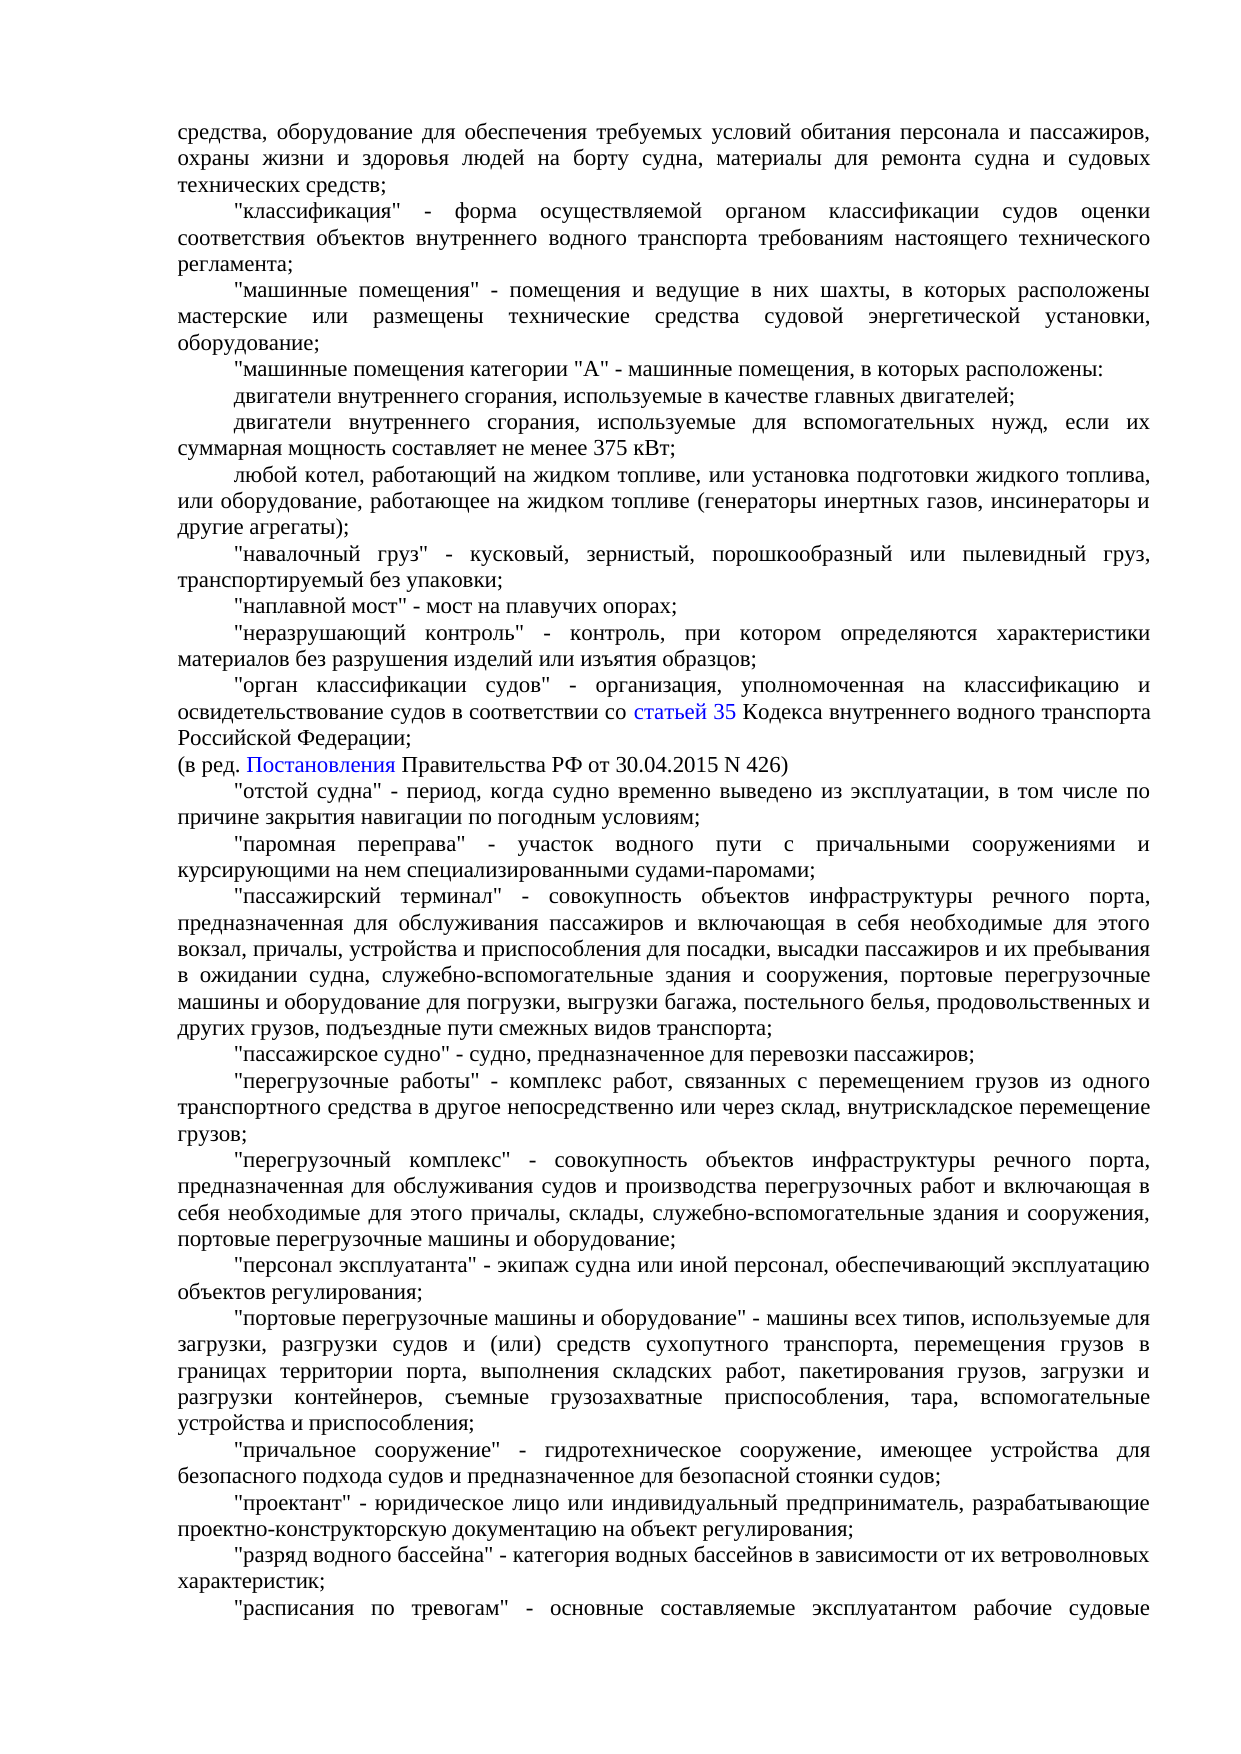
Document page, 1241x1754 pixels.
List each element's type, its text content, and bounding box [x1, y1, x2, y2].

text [177, 118, 1152, 197]
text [177, 1594, 1152, 1620]
text "перегрузочные работы" - комплекс работ, связанных с перемещением грузов из одного транспортного средства в другое непосредственно или через склад, внутрискладское перемещение грузов; [177, 1067, 1152, 1146]
text "классификация" - форма осуществляемой органом классификации судов оценки соответствия объектов внутреннего водного транспорта требованиям настоящего технического регламента; [177, 197, 1152, 276]
text "разряд водного бассейна" - категория водных бассейнов в зависимости от их ветроволновых характеристик; [177, 1541, 1152, 1594]
text "проектант" - юридическое лицо или индивидуальный предприниматель, разрабатывающие проектно-конструкторскую документацию на объект регулирования; [177, 1488, 1152, 1541]
text "отстой судна" - период, когда судно временно выведено из эксплуатации, в том числе по причине закрытия навигации по погодным условиям; [177, 777, 1152, 830]
text любой котел, работающий на жидком топливе, или установка подготовки жидкого топлива, или оборудование, работающее на жидком топливе (генераторы инертных газов, инсинераторы и другие агрегаты); [177, 461, 1152, 540]
text двигатели внутреннего сгорания, используемые для вспомогательных нужд, если их суммарная мощность составляет не менее 375 кВт; [177, 408, 1152, 461]
text "неразрушающий контроль" - контроль, при котором определяются характеристики материалов без разрушения изделий или изъятия образцов; [177, 619, 1152, 672]
text "паромная переправа" - участок водного пути с причальными сооружениями и курсирующими на нем специализированными судами-паромами; [177, 830, 1152, 882]
text двигатели внутреннего сгорания, используемые в качестве главных двигателей; [177, 382, 1152, 408]
text "орган классификации судов" - организация, уполномоченная на классификацию и освидетельствование судов в соответствии со статьей 35 Кодекса внутреннего водного транспорта Российской Федерации; [177, 672, 1152, 751]
text "машинные помещения" - помещения и ведущие в них шахты, в которых расположены мастерские или размещены технические средства судовой энергетической установки, оборудование; [177, 276, 1152, 355]
text "машинные помещения категории "А" - машинные помещения, в которых расположены: [177, 355, 1152, 382]
text (в ред. Постановления Правительства РФ от 30.04.2015 N 426) [177, 751, 1152, 777]
text "наплавной мост" - мост на плавучих опорах; [177, 592, 1152, 619]
text "перегрузочный комплекс" - совокупность объектов инфраструктуры речного порта, предназначенная для обслуживания судов и производства перегрузочных работ и включающая в себя необходимые для этого причалы, склады, служебно-вспомогательные здания и сооружения, портовые перегрузочные машины и оборудование; [177, 1146, 1152, 1251]
text "навалочный груз" - кусковый, зернистый, порошкообразный или пылевидный груз, транспортируемый без упаковки; [177, 540, 1152, 592]
text "причальное сооружение" - гидротехническое сооружение, имеющее устройства для безопасного подхода судов и предназначенное для безопасной стоянки судов; [177, 1436, 1152, 1488]
text "портовые перегрузочные машины и оборудование" - машины всех типов, используемые для загрузки, разгрузки судов и (или) средств сухопутного транспорта, перемещения грузов в границах территории порта, выполнения складских работ, пакетирования грузов, загрузки и разгрузки контейнеров, съемные грузозахватные приспособления, тара, вспомогательные устройства и приспособления; [177, 1304, 1152, 1436]
text "персонал эксплуатанта" - экипаж судна или иной персонал, обеспечивающий эксплуатацию объектов регулирования; [177, 1251, 1152, 1304]
text "пассажирский терминал" - совокупность объектов инфраструктуры речного порта, предназначенная для обслуживания пассажиров и включающая в себя необходимые для этого вокзал, причалы, устройства и приспособления для посадки, высадки пассажиров и их пребывания в ожидании судна, служебно-вспомогательные здания и сооружения, портовые перегрузочные машины и оборудование для погрузки, выгрузки багажа, постельного белья, продовольственных и других грузов, подъездные пути смежных видов транспорта; [177, 882, 1152, 1041]
text "пассажирское судно" - судно, предназначенное для перевозки пассажиров; [177, 1041, 1152, 1067]
